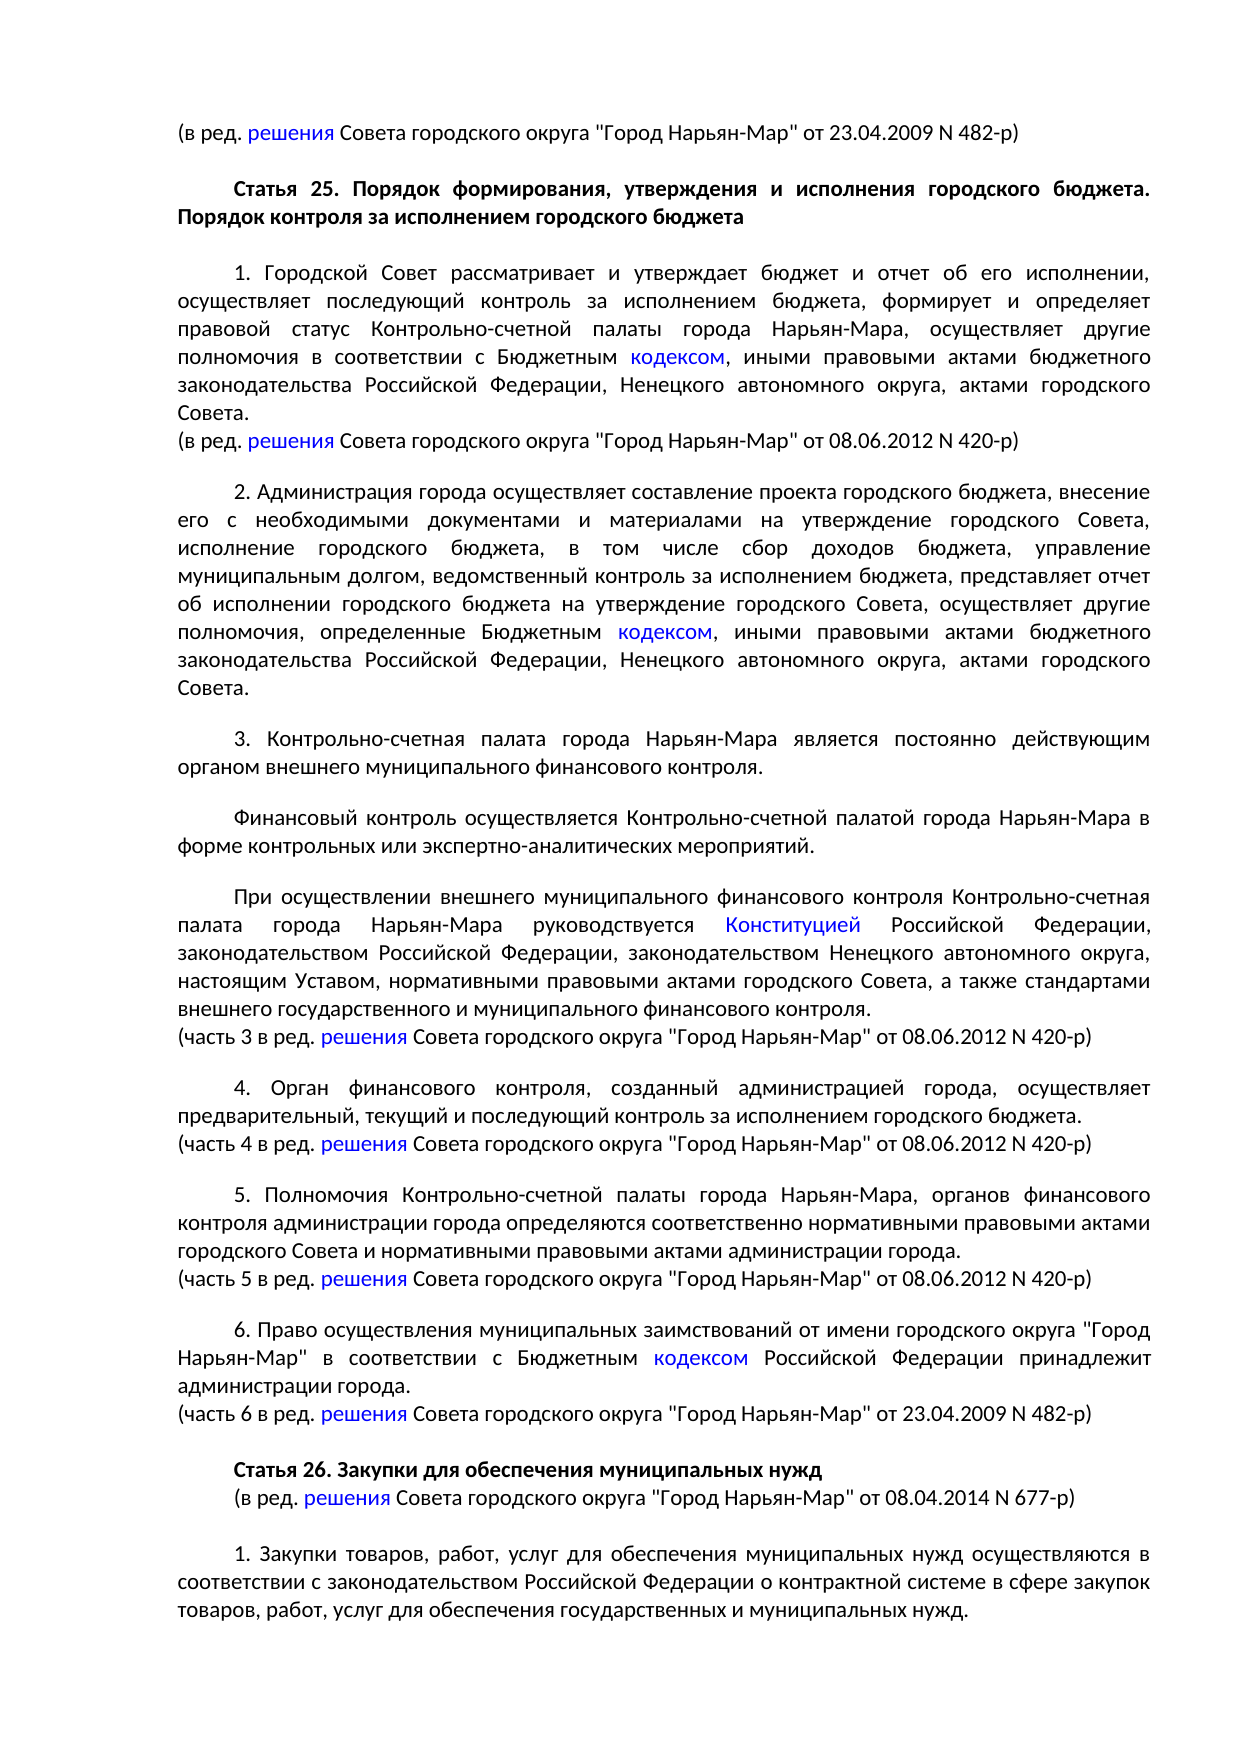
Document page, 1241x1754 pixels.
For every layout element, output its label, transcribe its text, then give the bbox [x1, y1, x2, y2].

text (в ред. решения Совета городского округа "Город Нарьян-Мар" от 08.06.2012 N 420-р) [177, 426, 1152, 454]
text 3. Контрольно-счетная палата города Нарьян-Мара является постоянно действующим органом внешнего муниципального финансового контроля. [177, 724, 1152, 780]
text (часть 3 в ред. решения Совета городского округа "Город Нарьян-Мар" от 08.06.2012 N 420-р) [177, 1022, 1152, 1050]
text (часть 6 в ред. решения Совета городского округа "Город Нарьян-Мар" от 23.04.2009 N 482-р) [177, 1399, 1152, 1427]
text 1. Закупки товаров, работ, услуг для обеспечения муниципальных нужд осуществляются в соответствии с законодательством Российской Федерации о контрактной системе в сфере закупок товаров, работ, услуг для обеспечения государственных и муниципальных нужд. [177, 1539, 1152, 1623]
text 6. Право осуществления муниципальных заимствований от имени городского округа "Город Нарьян-Мар" в соответствии с Бюджетным кодексом Российской Федерации принадлежит администрации города. [177, 1315, 1152, 1399]
title Статья 25. Порядок формирования, утверждения и исполнения городского бюджета. Порядок контроля за исполнением городского бюджета [177, 174, 1152, 230]
text (в ред. решения Совета городского округа "Город Нарьян-Мар" от 08.04.2014 N 677-р) [177, 1483, 1152, 1511]
text 1. Городской Совет рассматривает и утверждает бюджет и отчет об его исполнении, осуществляет последующий контроль за исполнением бюджета, формирует и определяет правовой статус Контрольно-счетной палаты города Нарьян-Мара, осуществляет другие полномочия в соответствии с Бюджетным кодексом, иными правовыми актами бюджетного законодательства Российской Федерации, Ненецкого автономного округа, актами городского Совета. [177, 258, 1152, 426]
text 4. Орган финансового контроля, созданный администрацией города, осуществляет предварительный, текущий и последующий контроль за исполнением городского бюджета. [177, 1073, 1152, 1129]
text (в ред. решения Совета городского округа "Город Нарьян-Мар" от 23.04.2009 N 482-р) [177, 118, 1152, 146]
text При осуществлении внешнего муниципального финансового контроля Контрольно-счетная палата города Нарьян-Мара руководствуется Конституцией Российской Федерации, законодательством Российской Федерации, законодательством Ненецкого автономного округа, настоящим Уставом, нормативными правовыми актами городского Совета, а также стандартами внешнего государственного и муниципального финансового контроля. [177, 882, 1152, 1022]
text 2. Администрация города осуществляет составление проекта городского бюджета, внесение его с необходимыми документами и материалами на утверждение городского Совета, исполнение городского бюджета, в том числе сбор доходов бюджета, управление муниципальным долгом, ведомственный контроль за исполнением бюджета, представляет отчет об исполнении городского бюджета на утверждение городского Совета, осуществляет другие полномочия, определенные Бюджетным кодексом, иными правовыми актами бюджетного законодательства Российской Федерации, Ненецкого автономного округа, актами городского Совета. [177, 477, 1152, 701]
title Статья 26. Закупки для обеспечения муниципальных нужд [177, 1455, 1152, 1483]
text Финансовый контроль осуществляется Контрольно-счетной палатой города Нарьян-Мара в форме контрольных или экспертно-аналитических мероприятий. [177, 803, 1152, 859]
text (часть 5 в ред. решения Совета городского округа "Город Нарьян-Мар" от 08.06.2012 N 420-р) [177, 1264, 1152, 1292]
text (часть 4 в ред. решения Совета городского округа "Город Нарьян-Мар" от 08.06.2012 N 420-р) [177, 1129, 1152, 1157]
text 5. Полномочия Контрольно-счетной палаты города Нарьян-Мара, органов финансового контроля администрации города определяются соответственно нормативными правовыми актами городского Совета и нормативными правовыми актами администрации города. [177, 1180, 1152, 1264]
